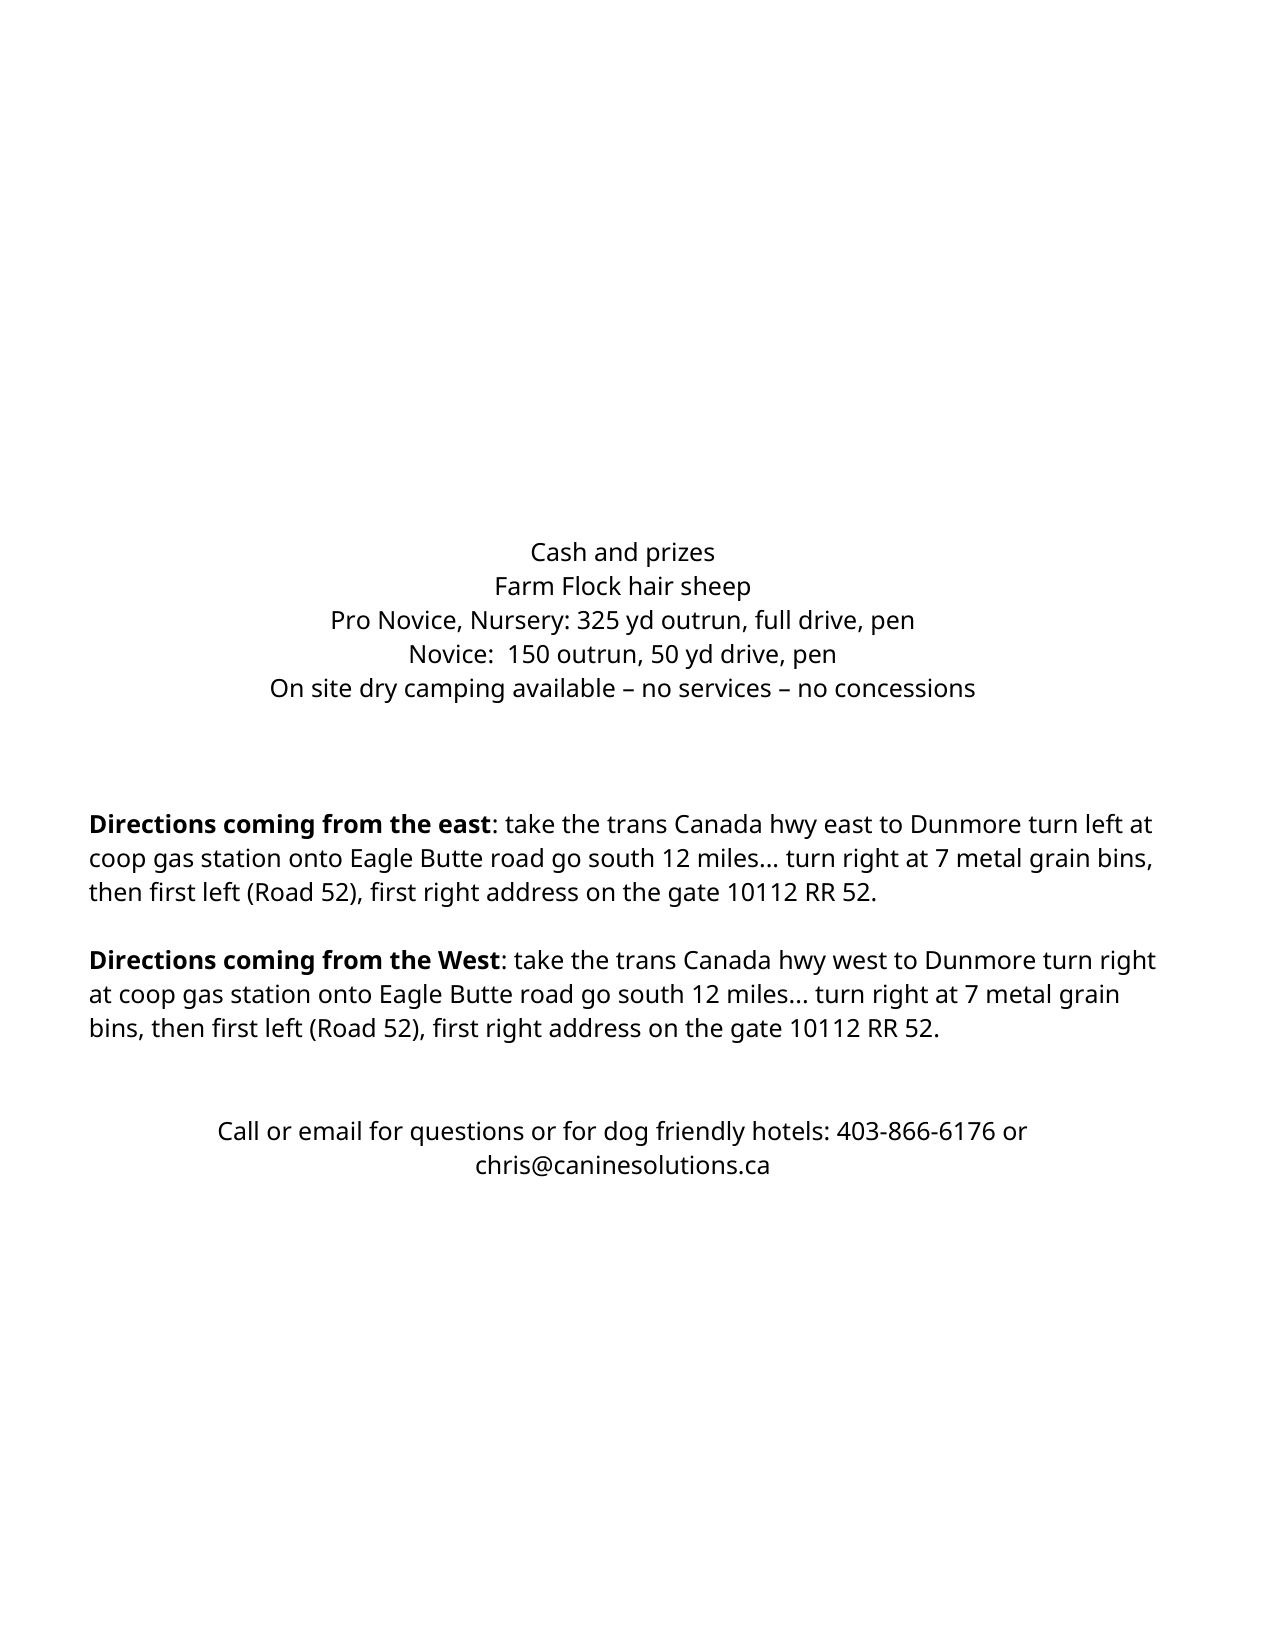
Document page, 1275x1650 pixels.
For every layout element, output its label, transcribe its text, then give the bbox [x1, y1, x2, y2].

text Directions coming from the east: take the trans Canada hwy east to Dunmore turn left at coop gas station onto Eagle Butte road go south 12 miles... turn right at 7 metal grain bins, then first left (Road 52), first right address on the gate 10112 RR 52. [89, 807, 1157, 909]
text Directions coming from the West: take the trans Canada hwy west to Dunmore turn right at coop gas station onto Eagle Butte road go south 12 miles... turn right at 7 metal grain bins, then first left (Road 52), first right address on the gate 10112 RR 52. [89, 943, 1157, 1045]
text Call or email for questions or for dog friendly hotels: 403-866-6176 or chris@caninesolutions.ca [89, 1113, 1157, 1181]
text On site dry camping available – no services – no concessions [89, 671, 1157, 704]
text Farm Flock hair sheep [89, 568, 1157, 602]
text Cash and prizes [89, 534, 1157, 568]
text Novice: 150 outrun, 50 yd drive, pen [89, 636, 1157, 671]
text Pro Novice, Nursery: 325 yd outrun, full drive, pen [89, 602, 1157, 636]
